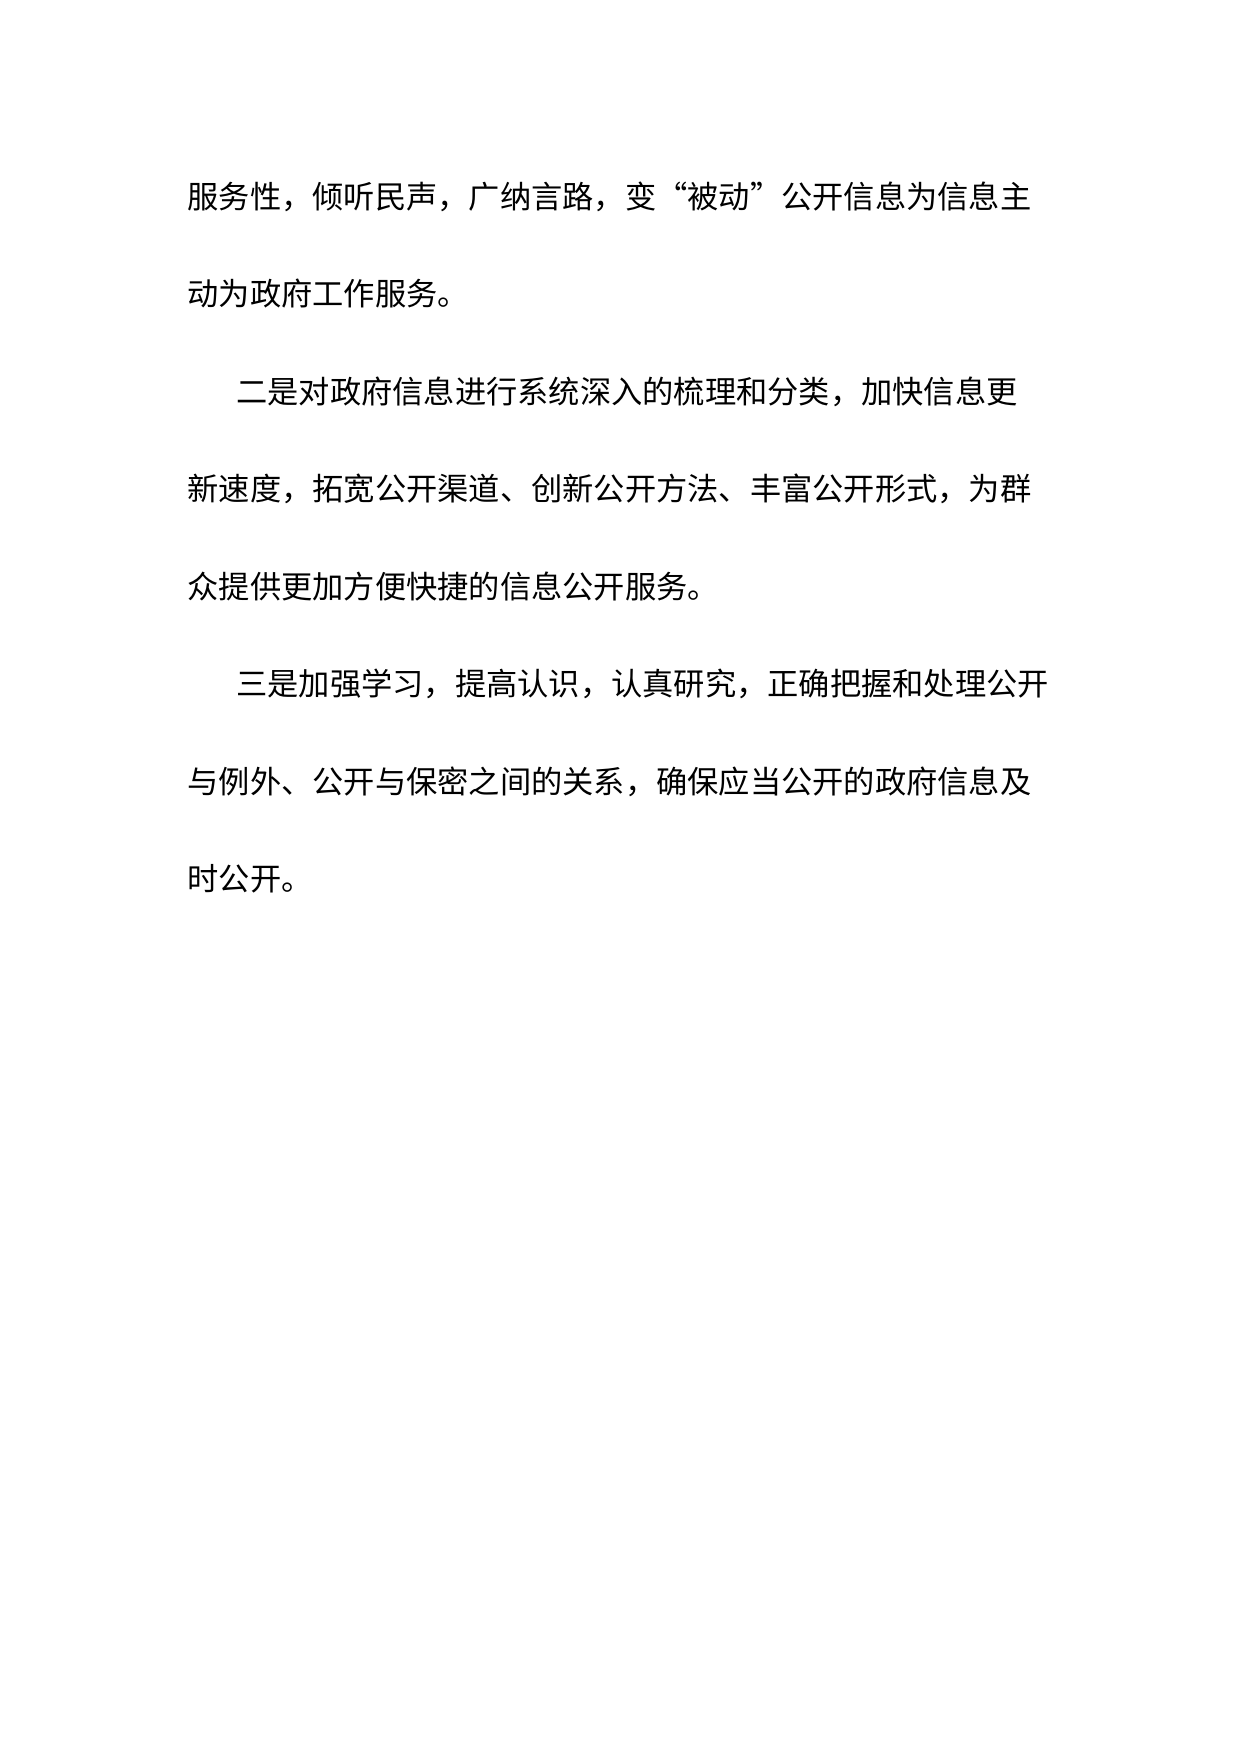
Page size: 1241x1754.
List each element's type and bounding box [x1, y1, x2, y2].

text [187, 162, 1053, 909]
